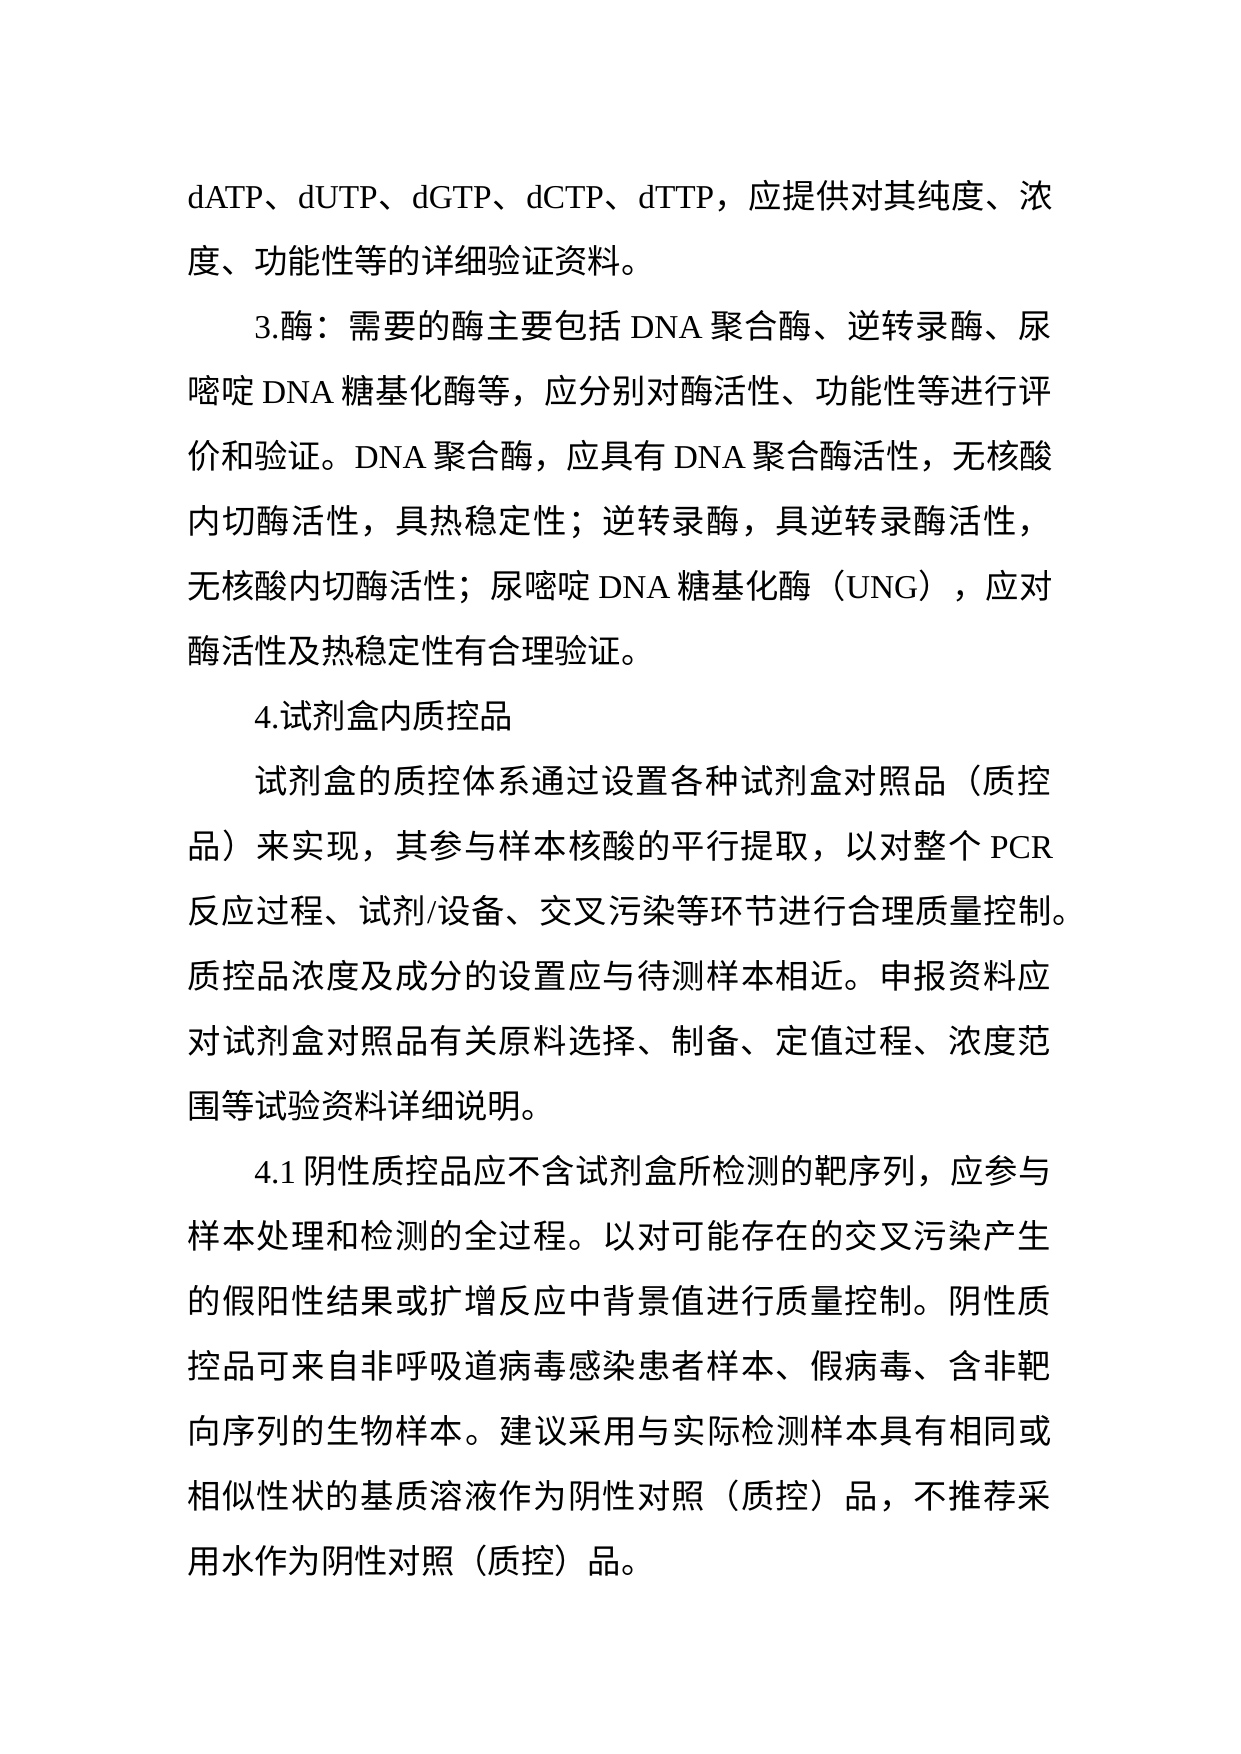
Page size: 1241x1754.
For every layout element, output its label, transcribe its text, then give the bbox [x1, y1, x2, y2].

text 4.1阴性质控品应不含试剂盒所检测的靶序列，应参与样本处理和检测的全过程。以对可能存在的交叉污染产生的假阳性结果或扩增反应中背景值进行质量控制。阴性质控品可来自非呼吸道病毒感染患者样本、假病毒、含非靶向序列的生物样本。建议采用与实际检测样本具有相同或相似性状的基质溶液作为阴性对照（质控）品，不推荐采用水作为阴性对照（质控）品。 [187, 1137, 1053, 1592]
text 3.酶：需要的酶主要包括DNA聚合酶、逆转录酶、尿嘧啶DNA糖基化酶等，应分别对酶活性、功能性等进行评价和验证。DNA聚合酶，应具有DNA聚合酶活性，无核酸内切酶活性，具热稳定性；逆转录酶，具逆转录酶活性，无核酸内切酶活性；尿嘧啶DNA糖基化酶（UNG），应对酶活性及热稳定性有合理验证。 [187, 292, 1053, 682]
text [187, 162, 1053, 292]
text 试剂盒的质控体系通过设置各种试剂盒对照品（质控品）来实现，其参与样本核酸的平行提取，以对整个PCR反应过程、试剂/设备、交叉污染等环节进行合理质量控制。质控品浓度及成分的设置应与待测样本相近。申报资料应对试剂盒对照品有关原料选择、制备、定值过程、浓度范围等试验资料详细说明。 [187, 747, 1053, 1137]
text 4.试剂盒内质控品 [187, 682, 1053, 747]
